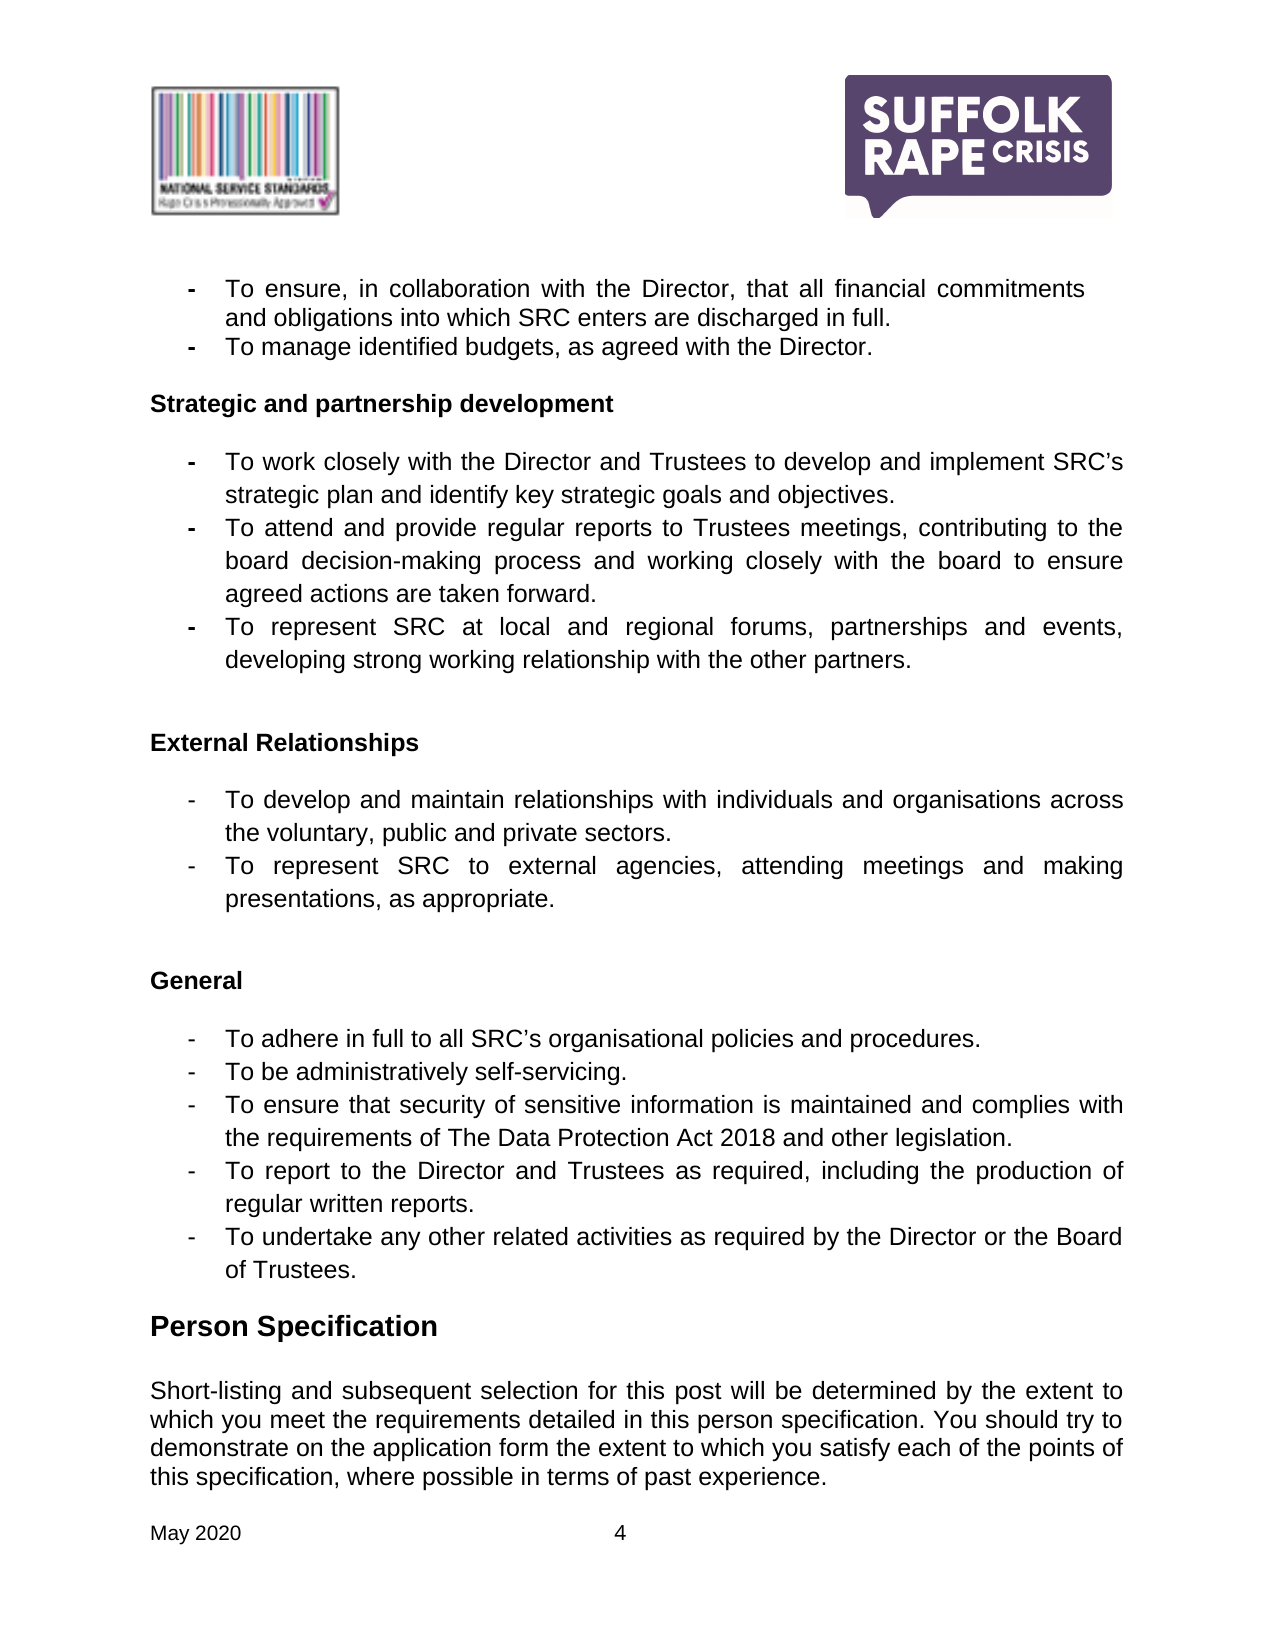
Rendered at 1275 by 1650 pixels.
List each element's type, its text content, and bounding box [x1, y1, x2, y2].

subtitle To ensure, in collaboration with the Director, that all financial commitments and obligations into which SRC enters are discharged in full. [187, 274, 1087, 332]
list To undertake any other related activities as required by the Director or the Board of Trustees. [187, 1222, 1125, 1284]
list To develop and maintain relationships with individuals and organisations across the voluntary, public and private sectors. [187, 785, 1125, 846]
picture [845, 75, 1113, 218]
list To report to the Director and Trustees as required, including the production of regular written reports. [187, 1156, 1125, 1218]
subtitle External Relationships [150, 727, 1126, 756]
text General [150, 966, 1125, 995]
list To ensure that security of sensitive information is maintained and complies with the requirements of The Data Protection Act 2018 and other legislation. [187, 1090, 1125, 1152]
text Strategic and partnership development [150, 389, 1125, 418]
list To represent SRC at local and regional forums, partnerships and events, developing strong working relationship with the other partners. [187, 612, 1125, 674]
text Short-listing and subsequent selection for this post will be determined by the extent to which you meet the requirements detailed in this person specification. You should try to demonstrate on the application form the extent to which you satisfy each of the points of this specification, where possible in terms of past experience. [150, 1376, 1125, 1491]
list To represent SRC to external agencies, attending meetings and making presentations, as appropriate. [187, 851, 1125, 912]
list To attend and provide regular reports to Trustees meetings, contributing to the board decision-making process and working closely with the board to ensure agreed actions are taken forward. [187, 513, 1125, 608]
list To adhere in full to all SRC’s organisational policies and procedures. [187, 1024, 1125, 1053]
list To be administratively self-servicing. [187, 1057, 1125, 1086]
list To work closely with the Director and Trustees to develop and implement SRC’s strategic plan and identify key strategic goals and objectives. [187, 447, 1125, 508]
text Person Specification [150, 1309, 1125, 1342]
subtitle To manage identified budgets, as agreed with the Director. [187, 332, 1087, 361]
picture [150, 85, 342, 218]
